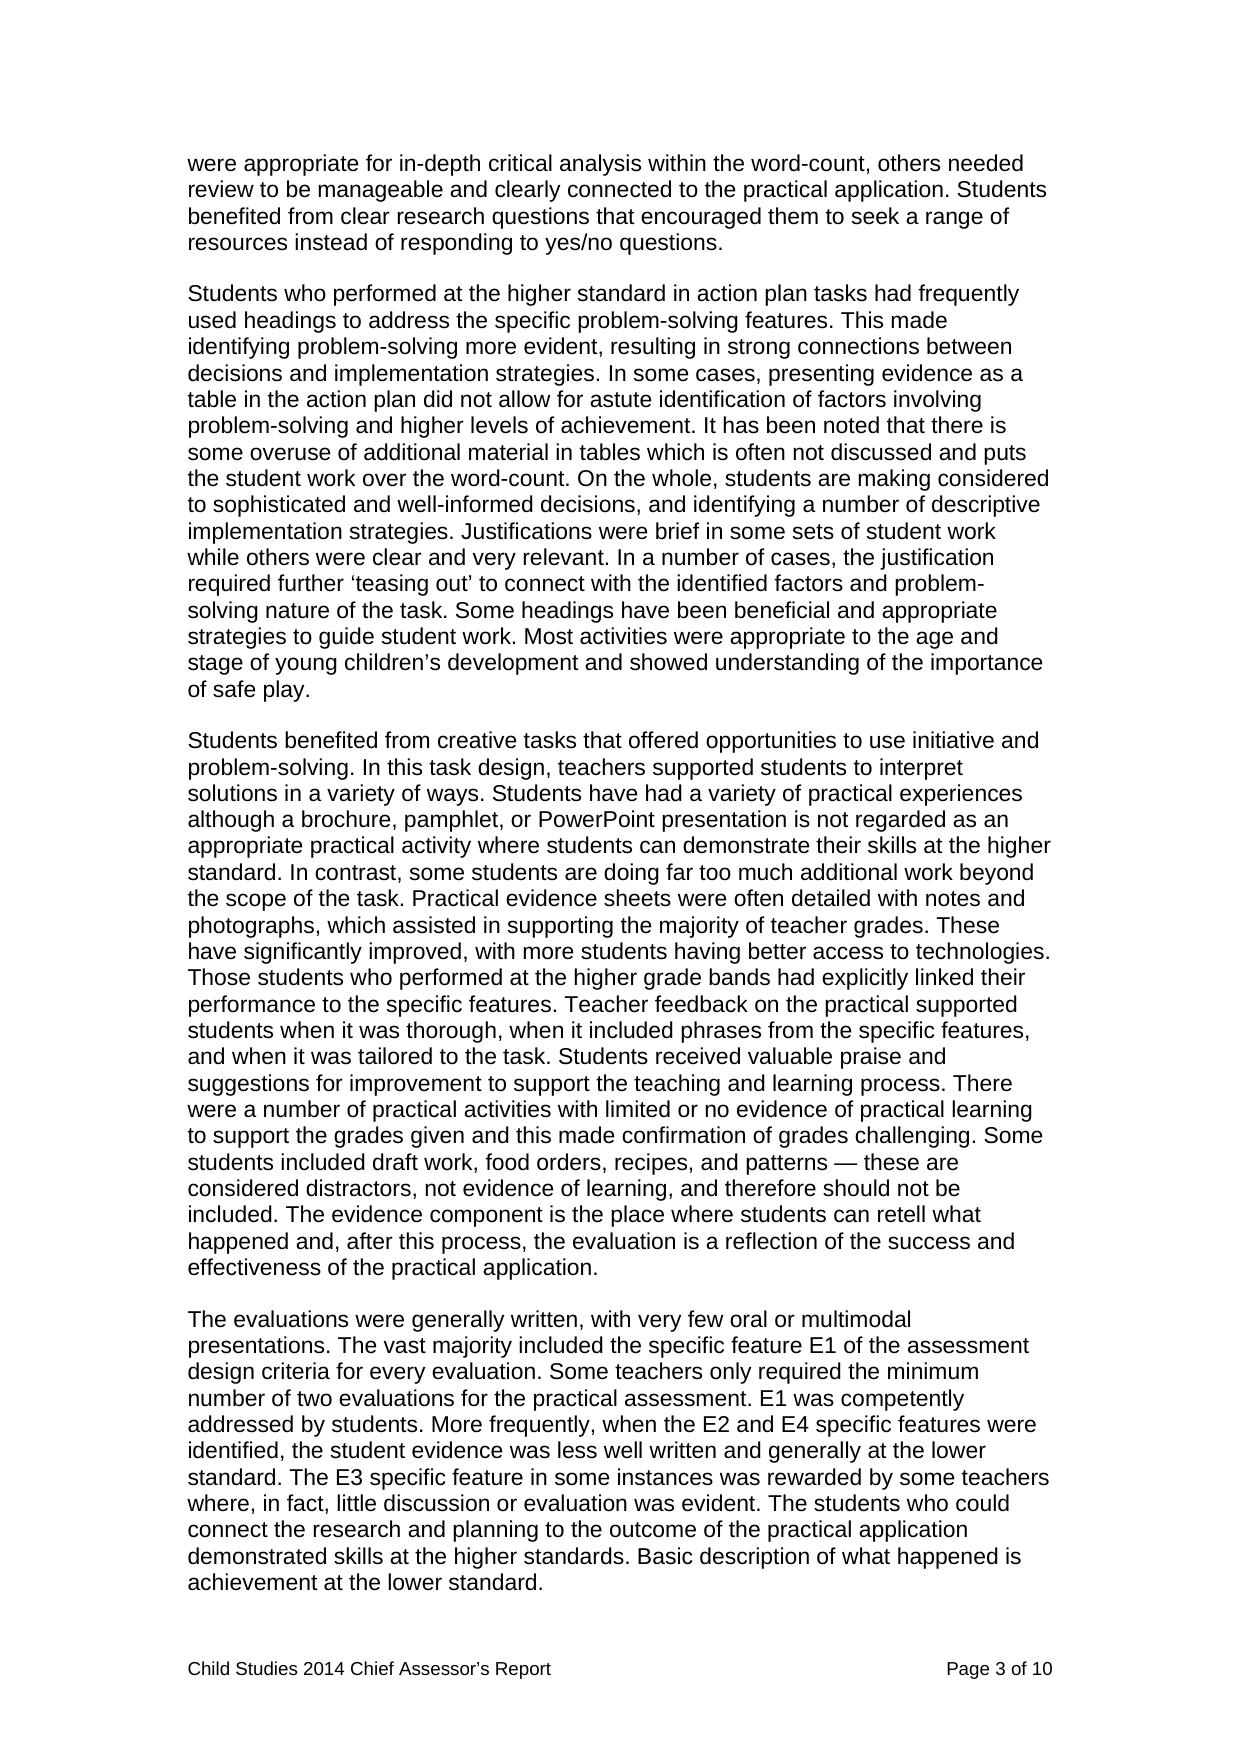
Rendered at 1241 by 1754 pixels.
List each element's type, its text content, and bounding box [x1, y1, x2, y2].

text Students who performed at the higher standard in action plan tasks had frequently used headings to address the specific problem-solving features. This made identifying problem-solving more evident, resulting in strong connections between decisions and implementation strategies. In some cases, presenting evidence as a table in the action plan did not allow for astute identification of factors involving problem-solving and higher levels of achievement. It has been noted that there is some overuse of additional material in tables which is often not discussed and puts the student work over the word-count. On the whole, students are making considered to sophisticated and well-informed decisions, and identifying a number of descriptive implementation strategies. Justifications were brief in some sets of student work while others were clear and very relevant. In a number of cases, the justification required further ‘teasing out’ to connect with the identified factors and problem-solving nature of the task. Some headings have been beneficial and appropriate strategies to guide student work. Most activities were appropriate to the age and stage of young children’s development and showed understanding of the importance of safe play. [187, 280, 1053, 702]
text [187, 150, 1053, 255]
text The evaluations were generally written, with very few oral or multimodal presentations. The vast majority included the specific feature E1 of the assessment design criteria for every evaluation. Some teachers only required the minimum number of two evaluations for the practical assessment. E1 was competently addressed by students. More frequently, when the E2 and E4 specific features were identified, the student evidence was less well written and generally at the lower standard. The E3 specific feature in some instances was rewarded by some teachers where, in fact, little discussion or evaluation was evident. The students who could connect the research and planning to the outcome of the practical application demonstrated skills at the higher standards. Basic description of what happened is achievement at the lower standard. [187, 1306, 1053, 1595]
text Students benefited from creative tasks that offered opportunities to use initiative and problem-solving. In this task design, teachers supported students to interpret solutions in a variety of ways. Students have had a variety of practical experiences although a brochure, pamphlet, or PowerPoint presentation is not regarded as an appropriate practical activity where students can demonstrate their skills at the higher standard. In contrast, some students are doing far too much additional work beyond the scope of the task. Practical evidence sheets were often detailed with notes and photographs, which assisted in supporting the majority of teacher grades. These have significantly improved, with more students having better access to technologies. Those students who performed at the higher grade bands had explicitly linked their performance to the specific features. Teacher feedback on the practical supported students when it was thorough, when it included phrases from the specific features, and when it was tailored to the task. Students received valuable praise and suggestions for improvement to support the teaching and learning process. There were a number of practical activities with limited or no evidence of practical learning to support the grades given and this made confirmation of grades challenging. Some students included draft work, food orders, recipes, and patterns — these are considered distractors, not evidence of learning, and therefore should not be included. The evidence component is the place where students can retell what happened and, after this process, the evaluation is a reflection of the success and effectiveness of the practical application. [187, 727, 1053, 1281]
